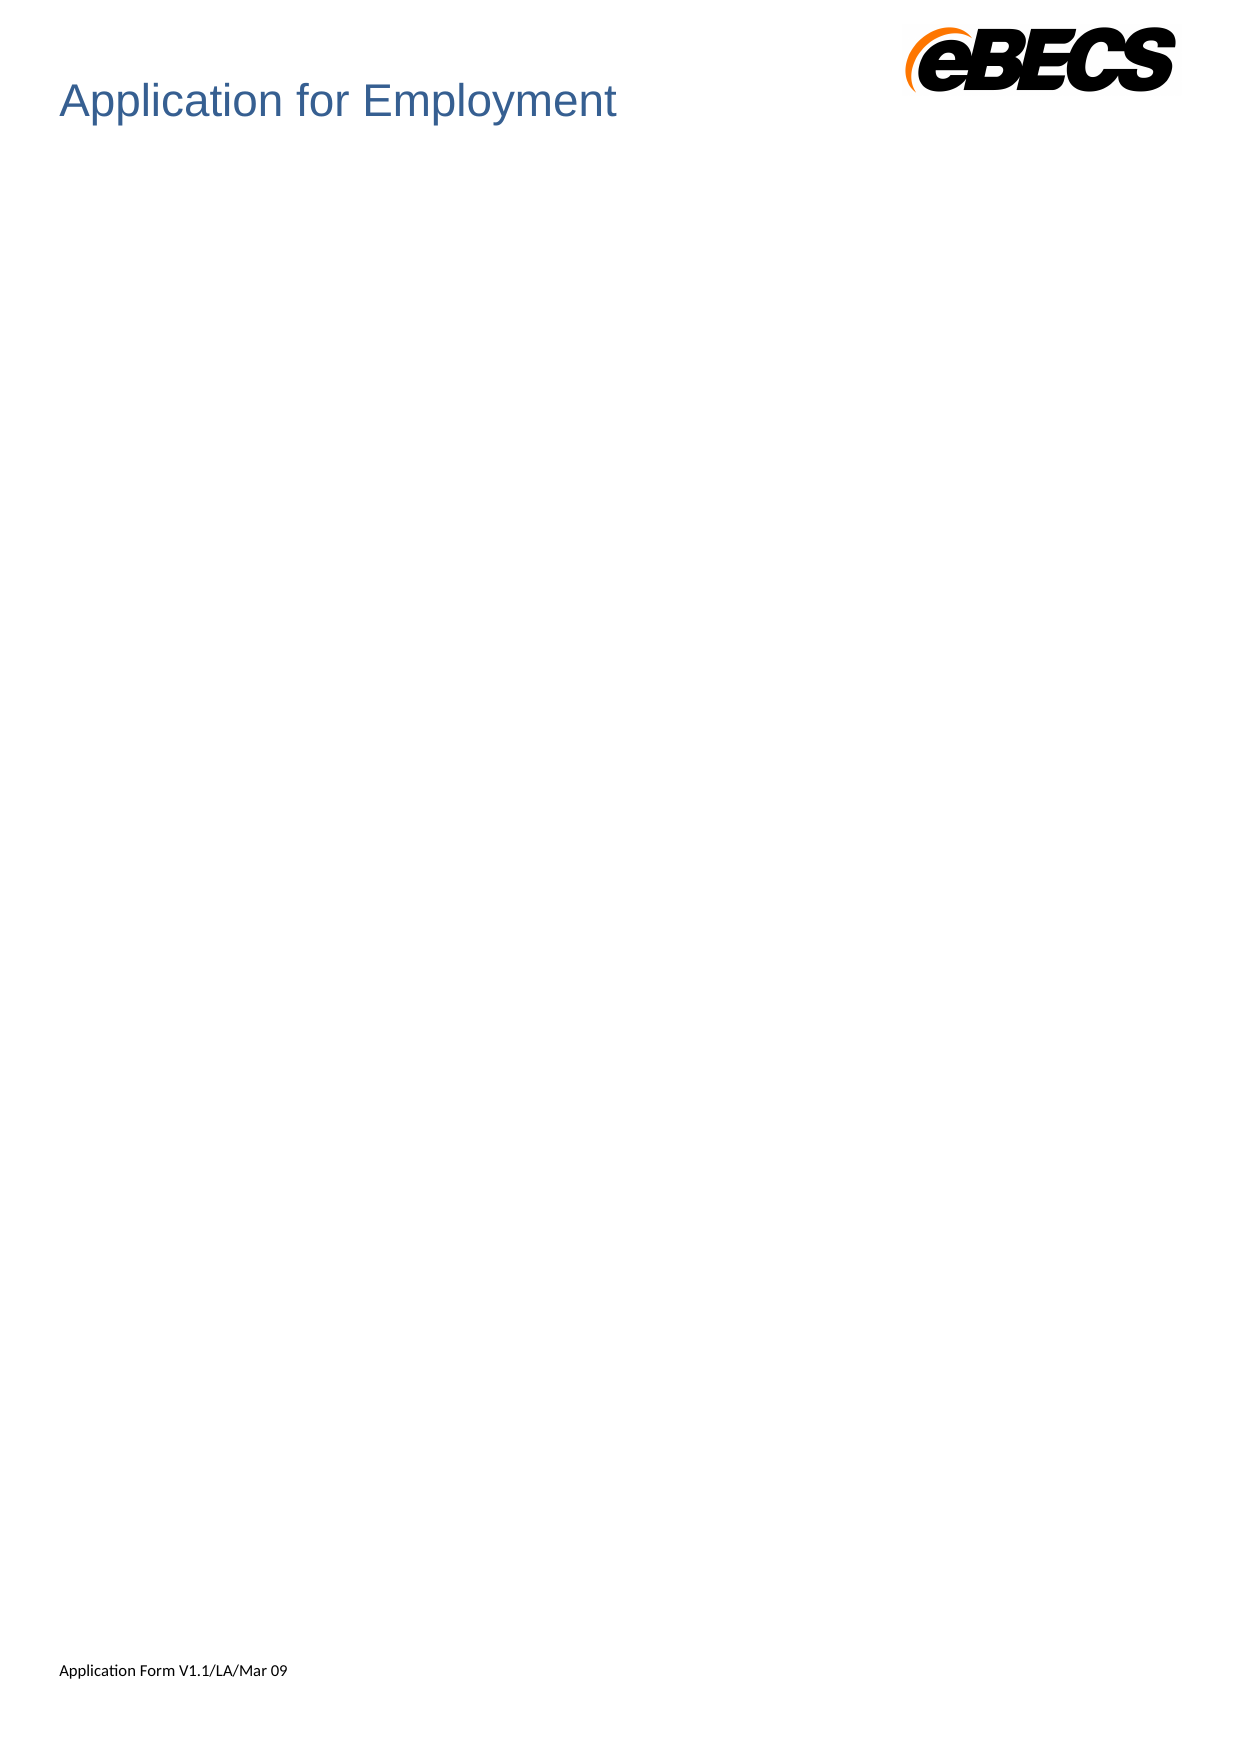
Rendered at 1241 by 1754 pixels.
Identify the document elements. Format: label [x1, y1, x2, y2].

picture [902, 24, 1182, 96]
